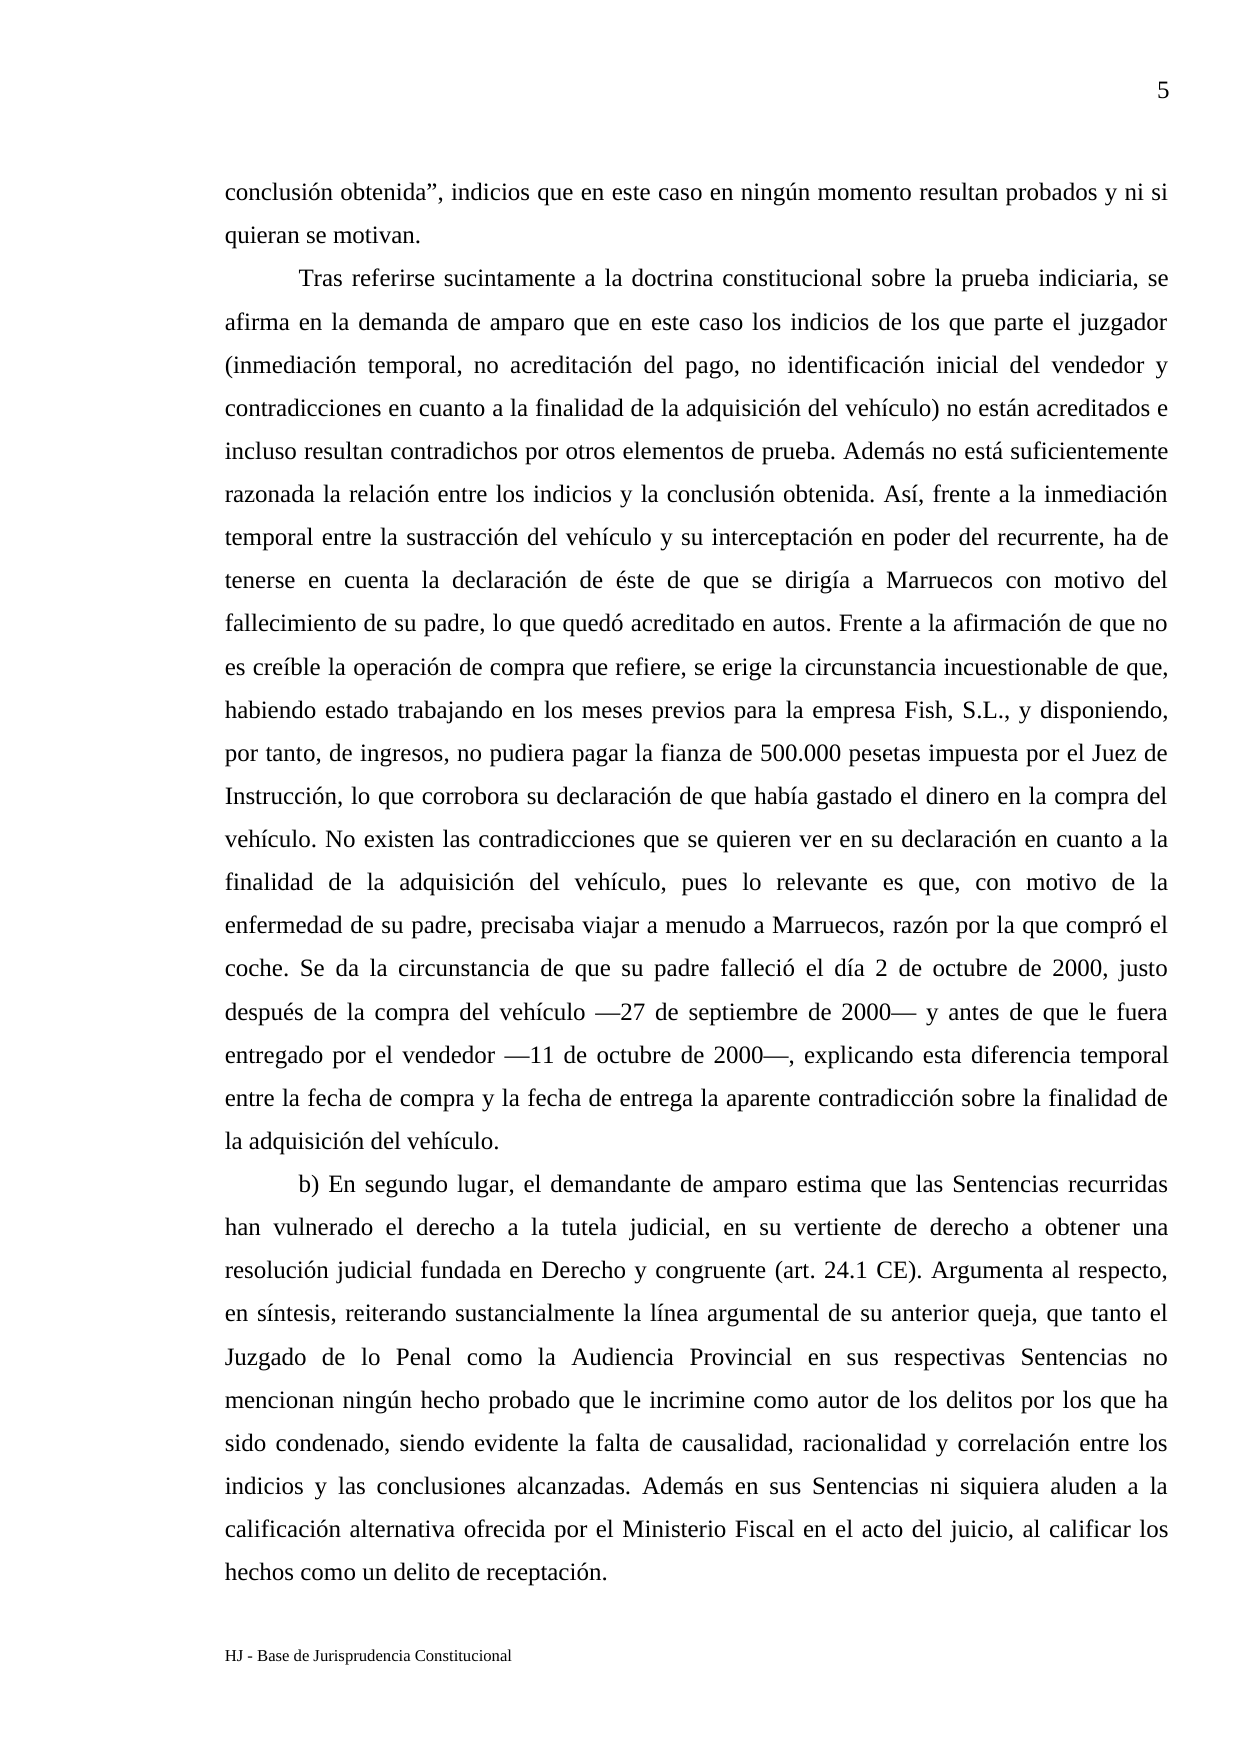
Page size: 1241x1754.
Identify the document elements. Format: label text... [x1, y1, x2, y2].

text b) En segundo lugar, el demandante de amparo estima que las Sentencias recurridas han vulnerado el derecho a la tutela judicial, en su vertiente de derecho a obtener una resolución judicial fundada en Derecho y congruente (art. 24.1 CE). Argumenta al respecto, en síntesis, reiterando sustancialmente la línea argumental de su anterior queja, que tanto el Juzgado de lo Penal como la Audiencia Provincial en sus respectivas Sentencias no mencionan ningún hecho probado que le incrimine como autor de los delitos por los que ha sido condenado, siendo evidente la falta de causalidad, racionalidad y correlación entre los indicios y las conclusiones alcanzadas. Además en sus Sentencias ni siquiera aluden a la calificación alternativa ofrecida por el Ministerio Fiscal en el acto del juicio, al calificar los hechos como un delito de receptación. [224, 1169, 1169, 1586]
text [224, 177, 1169, 249]
text Tras referirse sucintamente a la doctrina constitucional sobre la prueba indiciaria, se afirma en la demanda de amparo que en este caso los indicios de los que parte el juzgador (inmediación temporal, no acreditación del pago, no identificación inicial del vendedor y contradicciones en cuanto a la finalidad de la adquisición del vehículo) no están acreditados e incluso resultan contradichos por otros elementos de prueba. Además no está suficientemente razonada la relación entre los indicios y la conclusión obtenida. Así, frente a la inmediación temporal entre la sustracción del vehículo y su interceptación en poder del recurrente, ha de tenerse en cuenta la declaración de éste de que se dirigía a Marruecos con motivo del fallecimiento de su padre, lo que quedó acreditado en autos. Frente a la afirmación de que no es creíble la operación de compra que refiere, se erige la circunstancia incuestionable de que, habiendo estado trabajando en los meses previos para la empresa Fish, S.L., y disponiendo, por tanto, de ingresos, no pudiera pagar la fianza de 500.000 pesetas impuesta por el Juez de Instrucción, lo que corrobora su declaración de que había gastado el dinero en la compra del vehículo. No existen las contradicciones que se quieren ver en su declaración en cuanto a la finalidad de la adquisición del vehículo, pues lo relevante es que, con motivo de la enfermedad de su padre, precisaba viajar a menudo a Marruecos, razón por la que compró el coche. Se da la circunstancia de que su padre falleció el día 2 de octubre de 2000, justo después de la compra del vehículo —27 de septiembre de 2000— y antes de que le fuera entregado por el vendedor —11 de octubre de 2000—, explicando esta diferencia temporal entre la fecha de compra y la fecha de entrega la aparente contradicción sobre la finalidad de la adquisición del vehículo. [224, 263, 1169, 1155]
